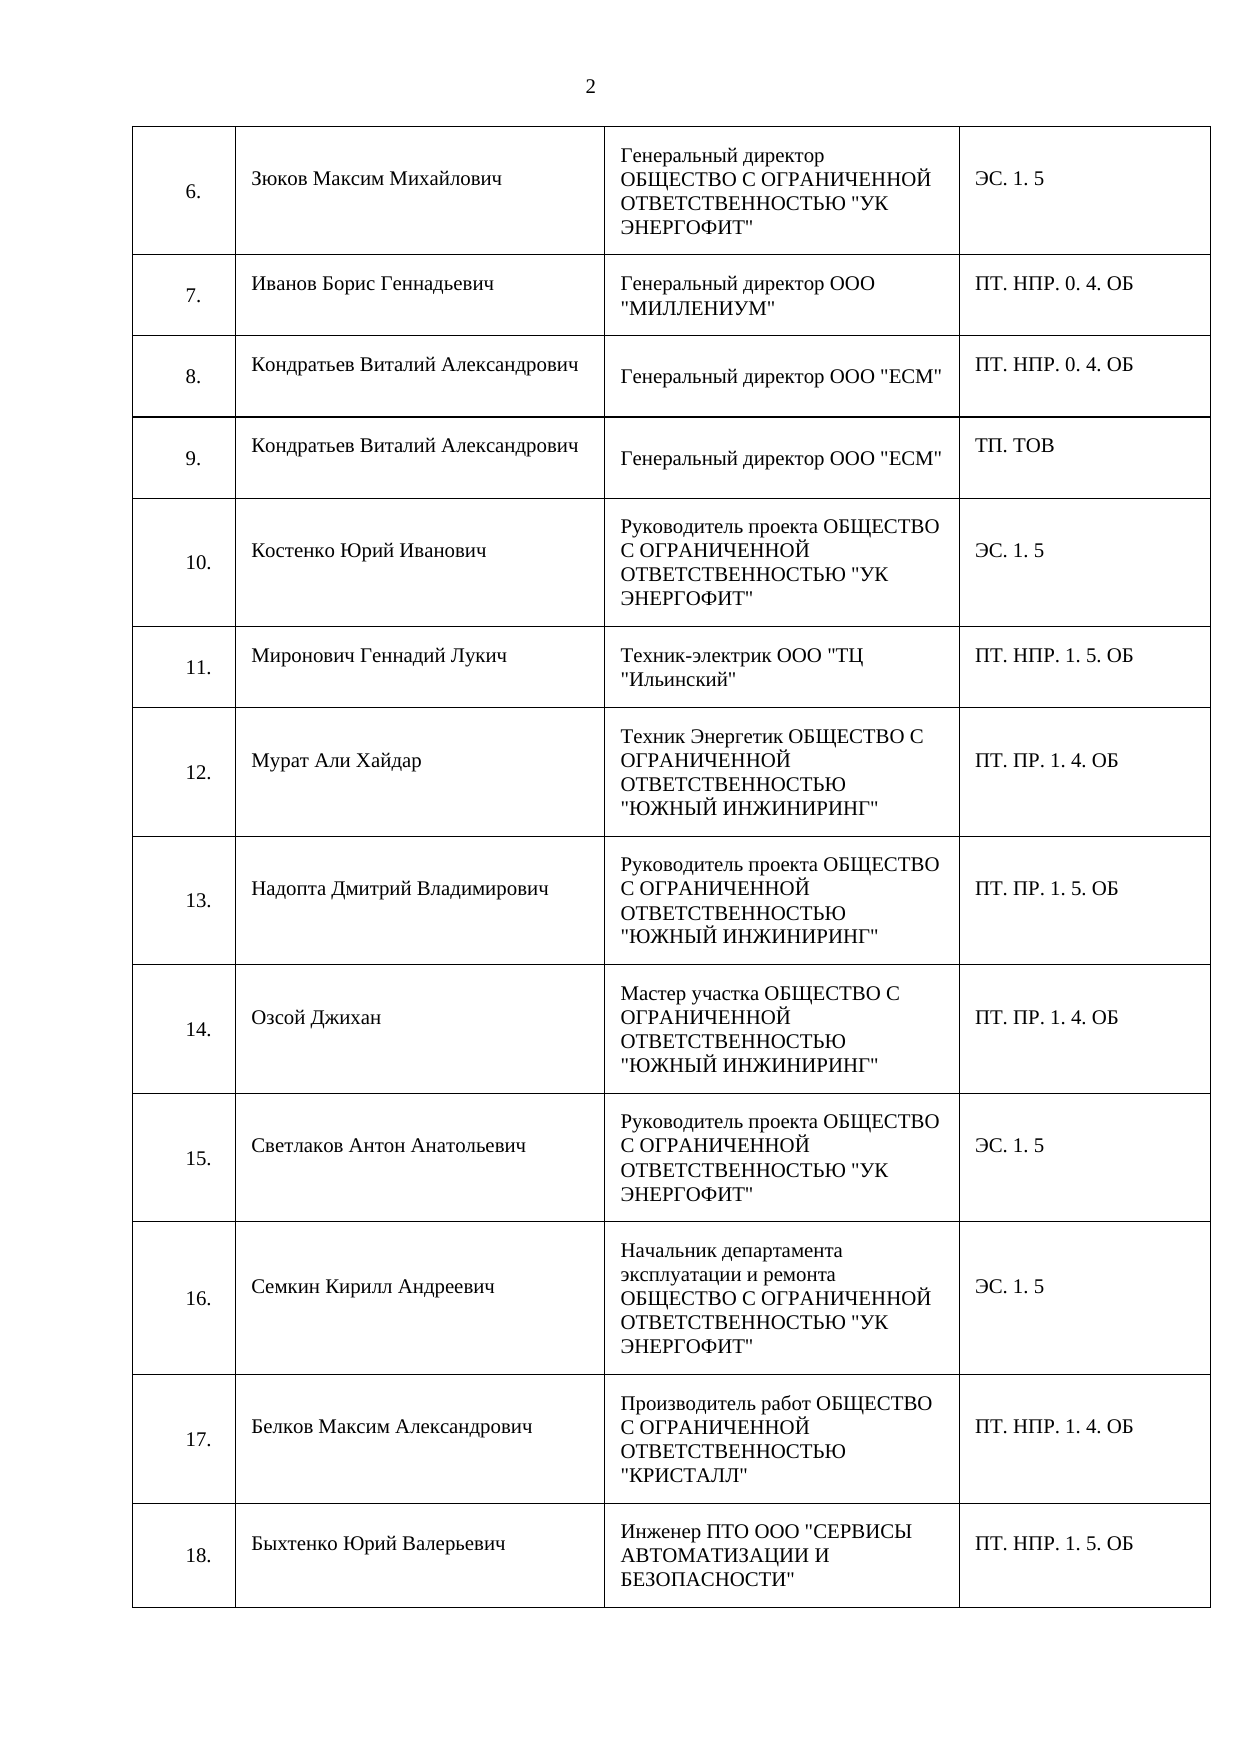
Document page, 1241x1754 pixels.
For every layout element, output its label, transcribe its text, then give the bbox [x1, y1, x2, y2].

table_cell Кондратьев Виталий Александрович [236, 336, 604, 416]
table_cell Генеральный директор ООО "ЕСМ" [605, 418, 959, 497]
table_cell Начальник департамента эксплуатации и ремонта ОБЩЕСТВО С ОГРАНИЧЕННОЙ ОТВЕТСТВЕННОСТЬЮ "УК ЭНЕРГОФИТ" [605, 1222, 959, 1374]
table_cell ЭС. 1. 5 [960, 127, 1210, 254]
table_cell ПТ. НПР. 0. 4. ОБ [960, 336, 1210, 416]
table_cell ПТ. НПР. 0. 4. ОБ [960, 255, 1210, 335]
table_cell [133, 1094, 235, 1221]
table_cell Генеральный директор ООО "ЕСМ" [605, 336, 959, 416]
table_cell [133, 499, 235, 626]
table_cell ЭС. 1. 5 [960, 1222, 1210, 1374]
table_cell Кондратьев Виталий Александрович [236, 418, 604, 497]
table_cell [133, 255, 235, 335]
table_cell ПТ. ПР. 1. 4. ОБ [960, 708, 1210, 836]
table_cell Техник-электрик ООО "ТЦ "Ильинский" [605, 627, 959, 707]
table_cell [133, 336, 235, 416]
table_cell ПТ. ПР. 1. 5. ОБ [960, 837, 1210, 964]
table_cell ПТ. НПР. 1. 4. ОБ [960, 1375, 1210, 1502]
table_cell Белков Максим Александрович [236, 1375, 604, 1502]
table_cell Генеральный директор ООО "МИЛЛЕНИУМ" [605, 255, 959, 335]
table_cell Зюков Максим Михайлович [236, 127, 604, 254]
table_cell Светлаков Антон Анатольевич [236, 1094, 604, 1221]
table_cell Руководитель проекта ОБЩЕСТВО С ОГРАНИЧЕННОЙ ОТВЕТСТВЕННОСТЬЮ "УК ЭНЕРГОФИТ" [605, 499, 959, 626]
table_cell ЭС. 1. 5 [960, 499, 1210, 626]
table_cell Техник Энергетик ОБЩЕСТВО С ОГРАНИЧЕННОЙ ОТВЕТСТВЕННОСТЬЮ "ЮЖНЫЙ ИНЖИНИРИНГ" [605, 708, 959, 836]
table_cell [133, 1375, 235, 1502]
table_cell [133, 837, 235, 964]
table_cell Миронович Геннадий Лукич [236, 627, 604, 707]
table_cell Генеральный директор ОБЩЕСТВО С ОГРАНИЧЕННОЙ ОТВЕТСТВЕННОСТЬЮ "УК ЭНЕРГОФИТ" [605, 127, 959, 254]
table_cell Руководитель проекта ОБЩЕСТВО С ОГРАНИЧЕННОЙ ОТВЕТСТВЕННОСТЬЮ "ЮЖНЫЙ ИНЖИНИРИНГ" [605, 837, 959, 964]
table_cell [133, 1504, 235, 1607]
table_cell Производитель работ ОБЩЕСТВО С ОГРАНИЧЕННОЙ ОТВЕТСТВЕННОСТЬЮ "КРИСТАЛЛ" [605, 1375, 959, 1502]
table_cell Озсой Джихан [236, 965, 604, 1093]
table_cell Быхтенко Юрий Валерьевич [236, 1504, 604, 1607]
table_cell ТП. ТОВ [960, 418, 1210, 497]
table_cell Костенко Юрий Иванович [236, 499, 604, 626]
table_cell [133, 965, 235, 1093]
table_cell [133, 127, 235, 254]
table_cell ПТ. НПР. 1. 5. ОБ [960, 627, 1210, 707]
table_cell Надопта Дмитрий Владимирович [236, 837, 604, 964]
table_cell Мурат Али Хайдар [236, 708, 604, 836]
table_cell ПТ. НПР. 1. 5. ОБ [960, 1504, 1210, 1607]
table_cell Мастер участка ОБЩЕСТВО С ОГРАНИЧЕННОЙ ОТВЕТСТВЕННОСТЬЮ "ЮЖНЫЙ ИНЖИНИРИНГ" [605, 965, 959, 1093]
table_cell ПТ. ПР. 1. 4. ОБ [960, 965, 1210, 1093]
table_cell Семкин Кирилл Андреевич [236, 1222, 604, 1374]
table_cell [133, 418, 235, 497]
table_cell ЭС. 1. 5 [960, 1094, 1210, 1221]
table_cell [133, 1222, 235, 1374]
table_cell [133, 708, 235, 836]
table_cell Руководитель проекта ОБЩЕСТВО С ОГРАНИЧЕННОЙ ОТВЕТСТВЕННОСТЬЮ "УК ЭНЕРГОФИТ" [605, 1094, 959, 1221]
table_cell Иванов Борис Геннадьевич [236, 255, 604, 335]
table_cell Инженер ПТО ООО "СЕРВИСЫ АВТОМАТИЗАЦИИ И БЕЗОПАСНОСТИ" [605, 1504, 959, 1607]
table_cell [133, 627, 235, 707]
